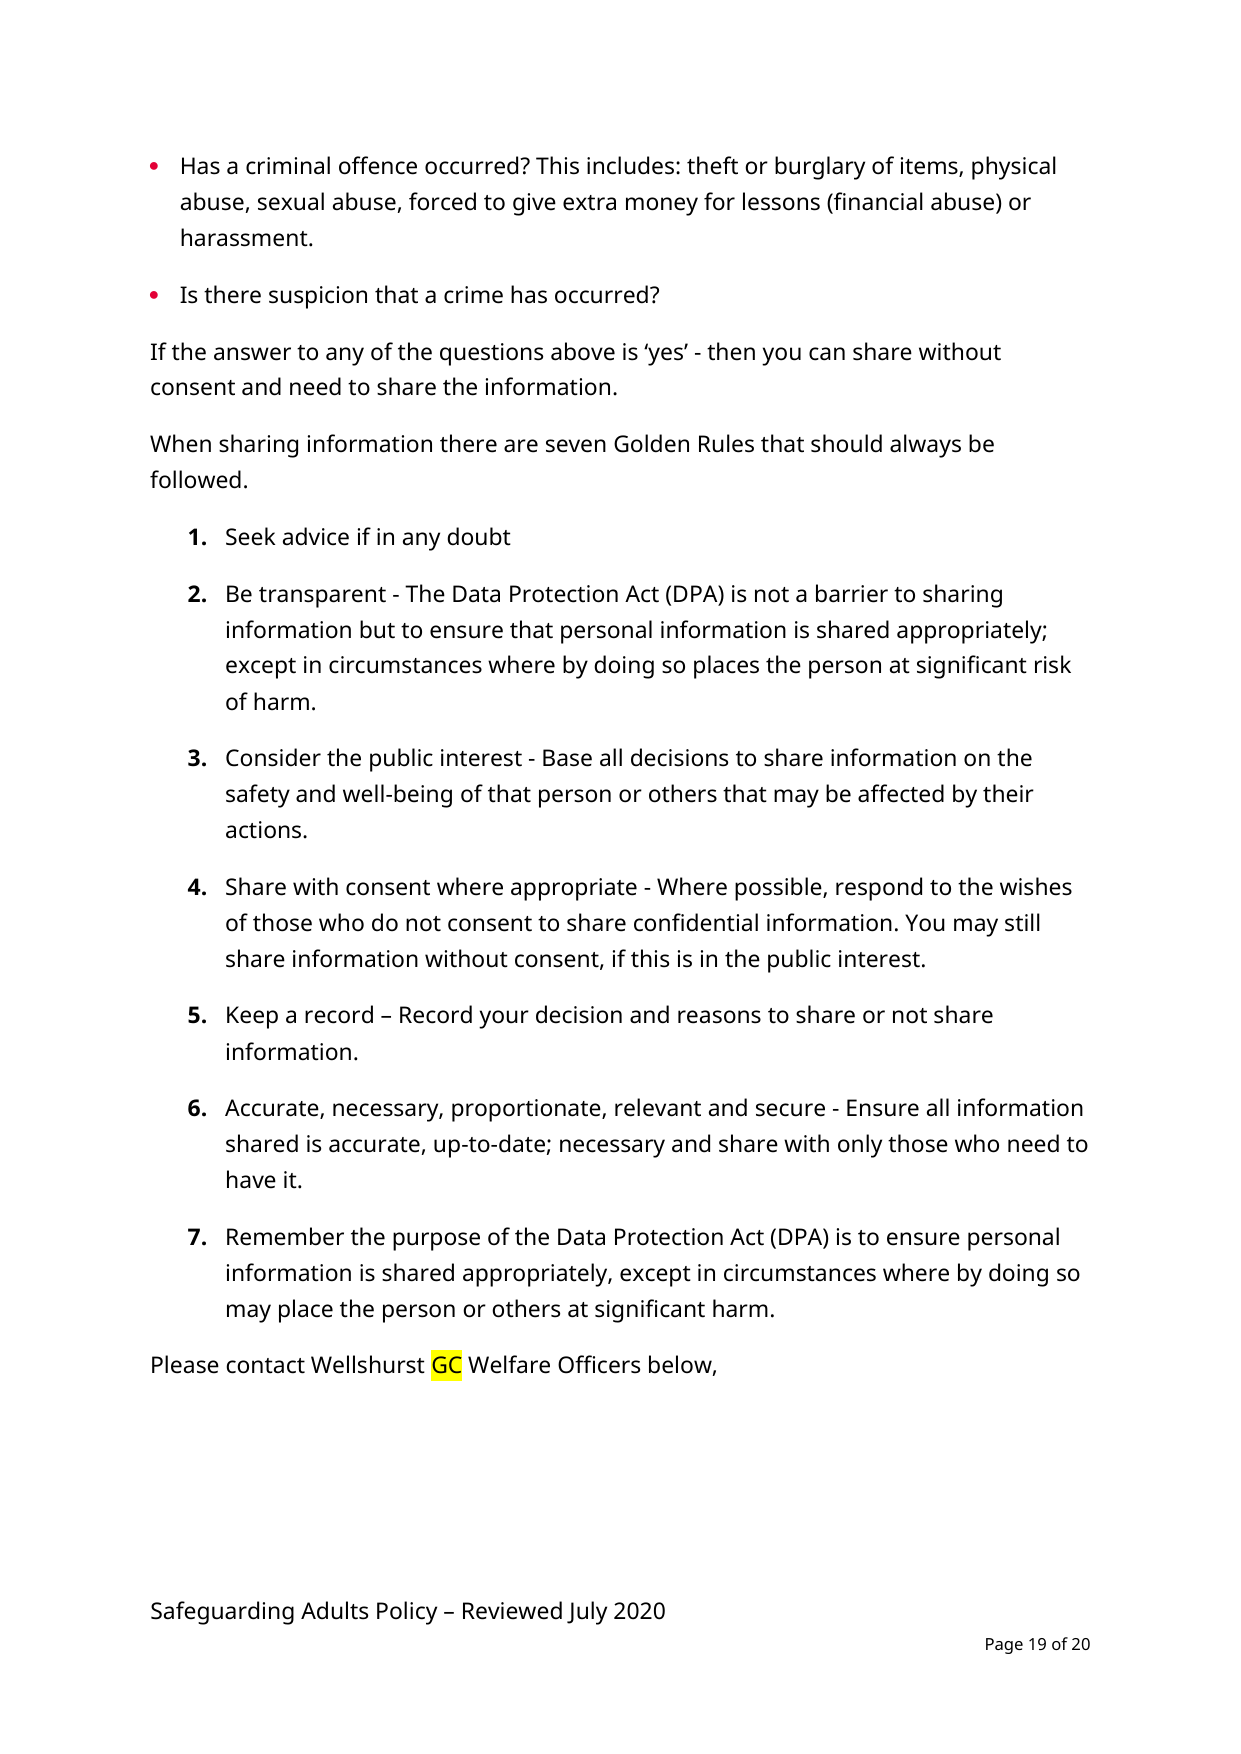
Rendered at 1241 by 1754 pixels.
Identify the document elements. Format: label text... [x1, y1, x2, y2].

text Please contact Wellshurst GC Welfare Officers below, [150, 1349, 1090, 1381]
text When sharing information there are seven Golden Rules that should always be followed. [150, 428, 1090, 495]
list Is there suspicion that a crime has occurred? [150, 279, 1090, 310]
list Remember the purpose of the Data Protection Act (DPA) is to ensure personal information is shared appropriately, except in circumstances where by doing so may place the person or others at significant harm. [187, 1221, 1090, 1324]
list Has a criminal offence occurred? This includes: theft or burglary of items, physical abuse, sexual abuse, forced to give extra money for lessons (financial abuse) or harassment. [150, 150, 1090, 253]
list Be transparent - The Data Protection Act (DPA) is not a barrier to sharing information but to ensure that personal information is shared appropriately; except in circumstances where by doing so places the person at significant risk of harm. [187, 578, 1090, 717]
list Share with consent where appropriate - Where possible, respond to the wishes of those who do not consent to share confidential information. You may still share information without consent, if this is in the public interest. [187, 871, 1090, 974]
list Keep a record – Record your decision and reasons to share or not share information. [187, 999, 1090, 1067]
list Seek advice if in any doubt [187, 521, 1090, 552]
text If the answer to any of the questions above is ‘yes’ - then you can share without consent and need to share the information. [150, 335, 1090, 403]
list Consider the public interest - Base all decisions to share information on the safety and well-being of that person or others that may be affected by their actions. [187, 742, 1090, 845]
list Accurate, necessary, proportionate, relevant and secure - Ensure all information shared is accurate, up-to-date; necessary and share with only those who need to have it. [187, 1092, 1090, 1195]
